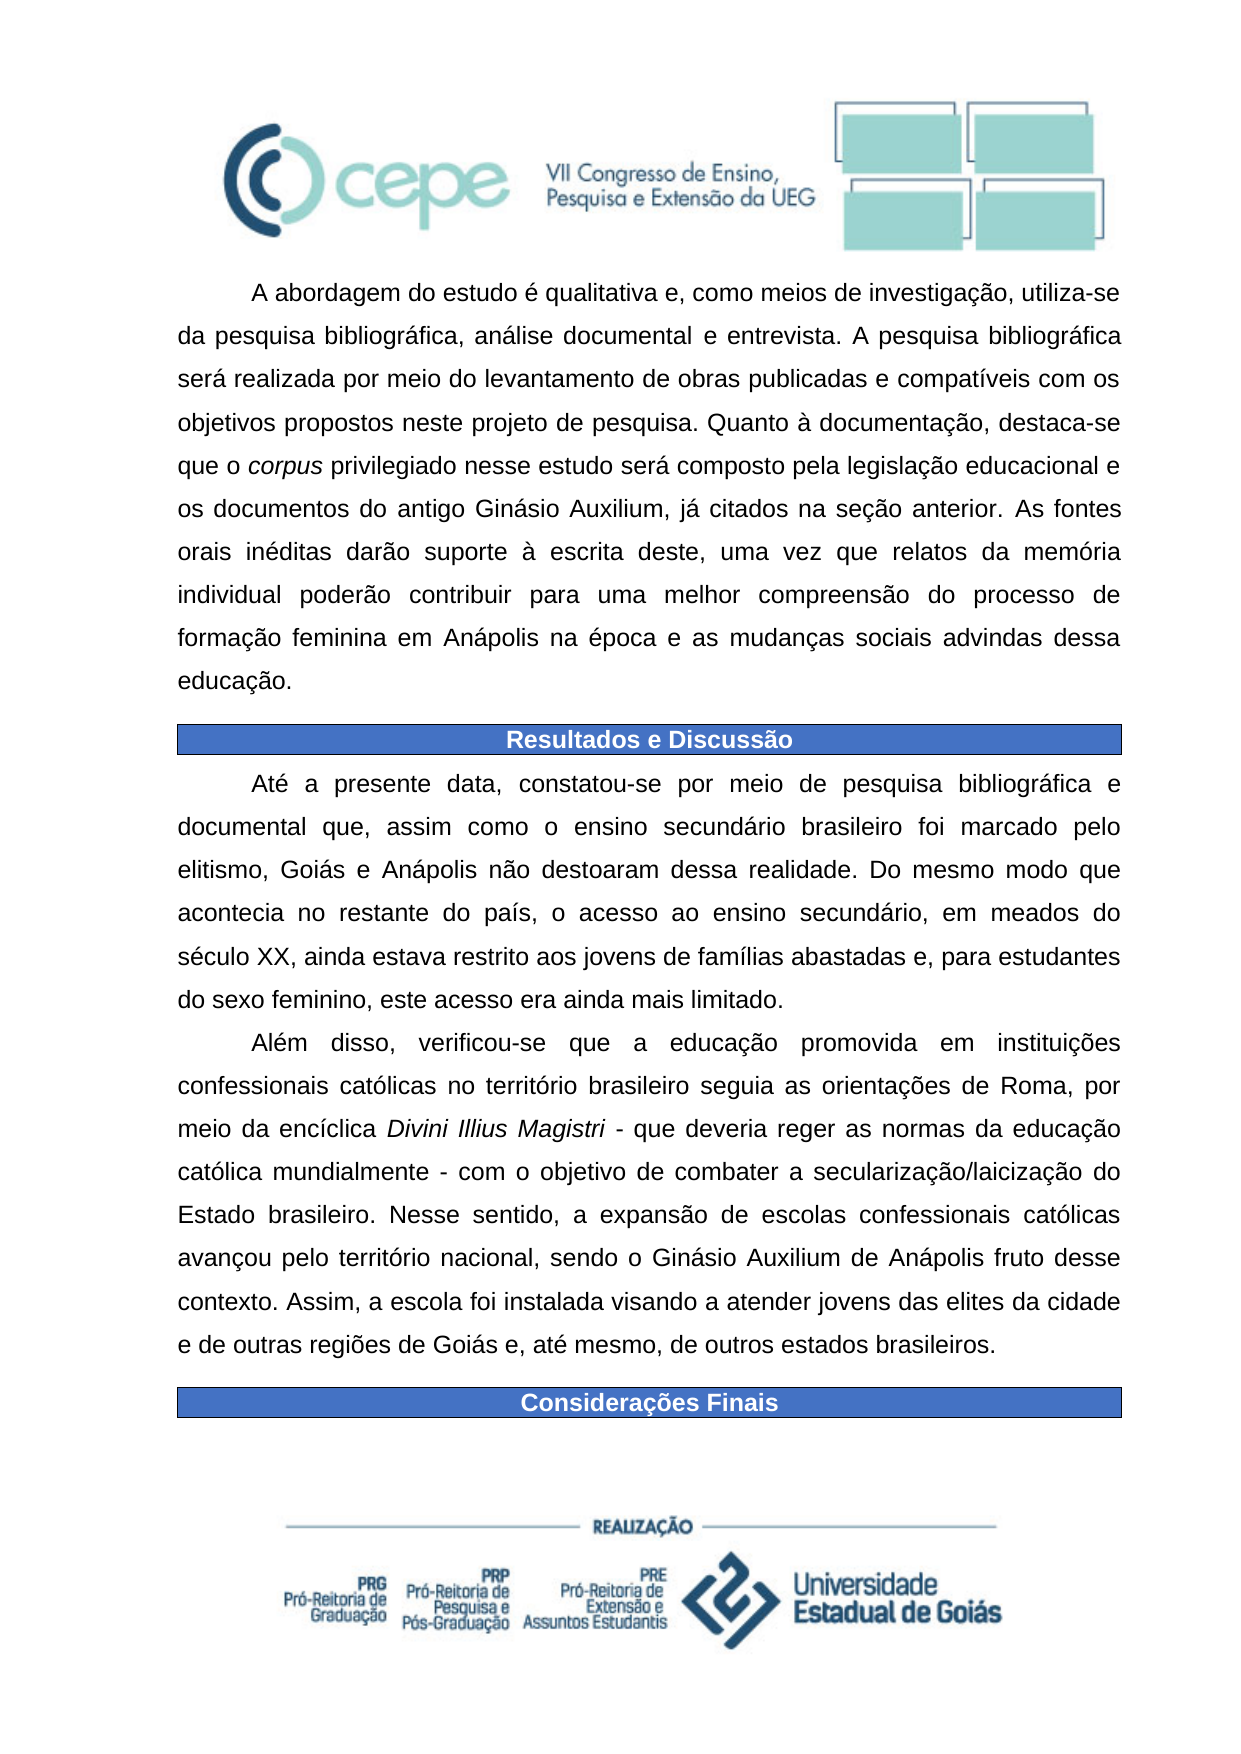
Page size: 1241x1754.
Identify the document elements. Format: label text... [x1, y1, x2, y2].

text Além disso, verificou-se que a educação promovida em instituições confessionais católicas no território brasileiro seguia as orientações de Roma, por meio da encíclica Divini Illius Magistri - que deveria reger as normas da educação católica mundialmente - com o objetivo de combater a secularização/laicização do Estado brasileiro. Nesse sentido, a expansão de escolas confessionais católicas avançou pelo território nacional, sendo o Ginásio Auxilium de Anápolis fruto desse contexto. Assim, a escola foi instalada visando a atender jovens das elites da cidade e de outras regiões de Goiás e, até mesmo, de outros estados brasileiros. [177, 1028, 1122, 1358]
picture [177, 1478, 1109, 1681]
picture [177, 73, 1122, 279]
text A abordagem do estudo é qualitativa e, como meios de investigação, utiliza-se da pesquisa bibliográfica, análise documental e entrevista. A pesquisa bibliográfica será realizada por meio do levantamento de obras publicadas e compatíveis com os objetivos propostos neste projeto de pesquisa. Quanto à documentação, destaca-se que o corpus privilegiado nesse estudo será composto pela legislação educacional e os documentos do antigo Ginásio Auxilium, já citados na seção anterior. As fontes orais inéditas darão suporte à escrita deste, uma vez que relatos da memória individual poderão contribuir para uma melhor compreensão do processo de formação feminina em Anápolis na época e as mudanças sociais advindas dessa educação. [177, 279, 1122, 695]
table_header Resultados e Discussão [178, 725, 1121, 754]
table_header Considerações Finais [178, 1388, 1121, 1417]
text Até a presente data, constatou-se por meio de pesquisa bibliográfica e documental que, assim como o ensino secundário brasileiro foi marcado pelo elitismo, Goiás e Anápolis não destoaram dessa realidade. Do mesmo modo que acontecia no restante do país, o acesso ao ensino secundário, em meados do século XX, ainda estava restrito aos jovens de famílias abastadas e, para estudantes do sexo feminino, este acesso era ainda mais limitado. [177, 769, 1122, 1013]
